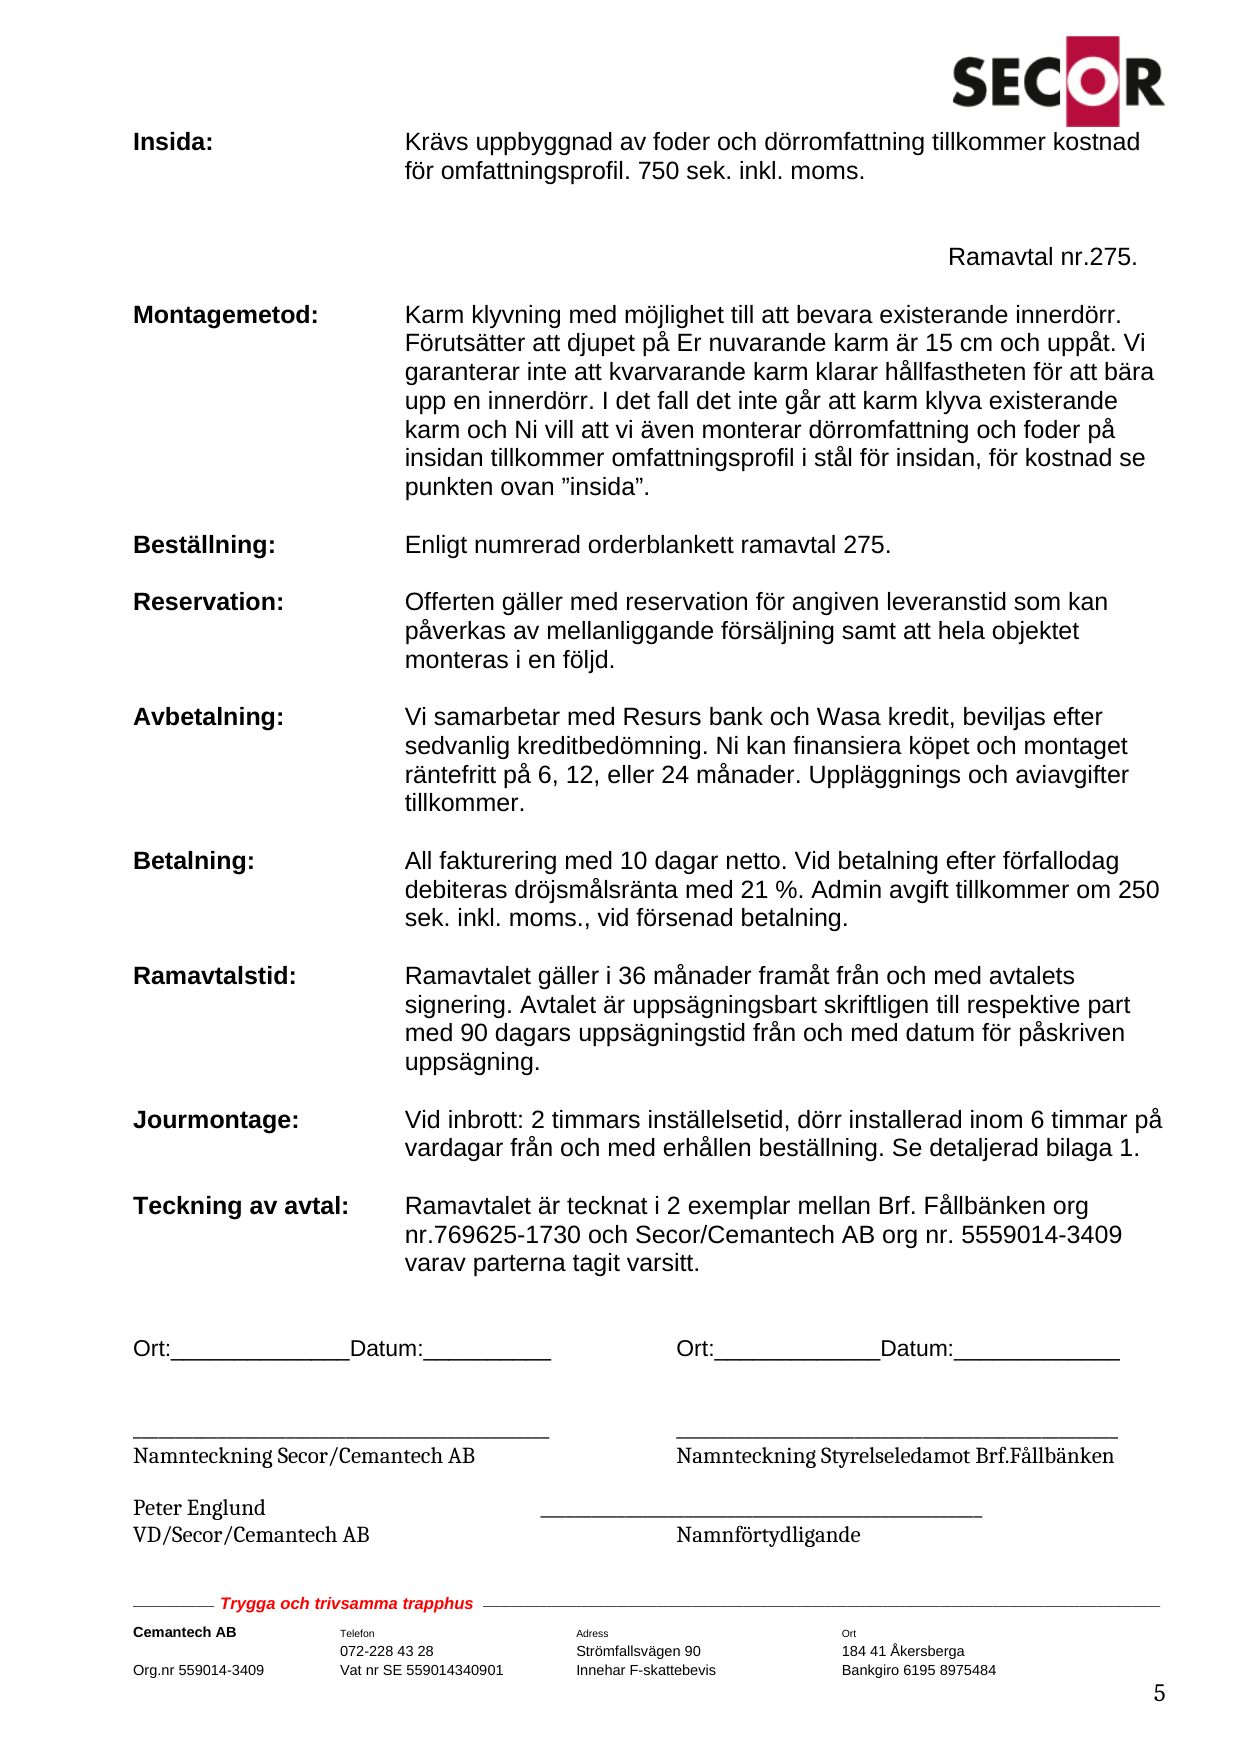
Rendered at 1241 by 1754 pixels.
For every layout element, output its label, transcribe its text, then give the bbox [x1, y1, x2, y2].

text Beställning: Enligt numrerad orderblankett ramavtal 275. [133, 529, 1165, 558]
text Ramavtal nr.275. [133, 242, 1165, 271]
text Teckning av avtal: Ramavtalet är tecknat i 2 exemplar mellan Brf. Fållbänken org nr.769625-1730 och Secor/Cemantech AB org nr. 5559014-3409 varav parterna tagit varsitt. [133, 1191, 1165, 1277]
text Ort:______________Datum:__________ Ort:_____________Datum:_____________ [133, 1334, 1165, 1361]
text Betalning: All fakturering med 10 dagar netto. Vid betalning efter förfallodag debiteras dröjsmålsränta med 21 %. Admin avgift tillkommer om 250 sek. inkl. moms., vid försenad betalning. [133, 846, 1165, 932]
text Jourmontage: Vid inbrott: 2 timmars inställelsetid, dörr installerad inom 6 timmar på vardagar från och med erhållen beställning. Se detaljerad bilaga 1. [133, 1104, 1165, 1162]
text Montagemetod: Karm klyvning med möjlighet till att bevara existerande innerdörr. Förutsätter att djupet på Er nuvarande karm är 15 cm och uppåt. Vi garanterar inte att kvarvarande karm klarar hållfastheten för att bära upp en innerdörr. I det fall det inte går att karm klyva existerande karm och Ni vill att vi även monterar dörromfattning och foder på insidan tillkommer omfattningsprofil i stål för insidan, för kostnad se punkten ovan ”insida”. [133, 299, 1165, 501]
text Namnteckning Secor/Cemantech AB Namnteckning Styrelseledamot Brf.Fållbänken [133, 1442, 1165, 1469]
text Ramavtalstid: Ramavtalet gäller i 36 månader framåt från och med avtalets signering. Avtalet är uppsägningsbart skriftligen till respektive part med 90 dagars uppsägningstid från och med datum för påskriven uppsägning. [133, 961, 1165, 1076]
text VD/Secor/Cemantech AB Namnförtydligande [133, 1521, 1165, 1548]
text Avbetalning: Vi samarbetar med Resurs bank och Wasa kredit, beviljas efter sedvanlig kreditbedömning. Ni kan finansiera köpet och montaget räntefritt på 6, 12, eller 24 månader. Uppläggnings och aviavgifter tillkommer. [133, 702, 1165, 817]
picture [952, 35, 1166, 127]
text Insida: Krävs uppbyggnad av foder och dörromfattning tillkommer kostnad för omfattningsprofil. 750 sek. inkl. moms. [133, 127, 1165, 184]
text Reservation: Offerten gäller med reservation för angiven leveranstid som kan påverkas av mellanliggande försäljning samt att hela objektet monteras i en följd. [133, 587, 1165, 673]
text _________________________________________________ ____________________________________________________ [133, 1416, 1165, 1442]
text Peter Englund ____________________________________________________ [133, 1495, 1165, 1521]
